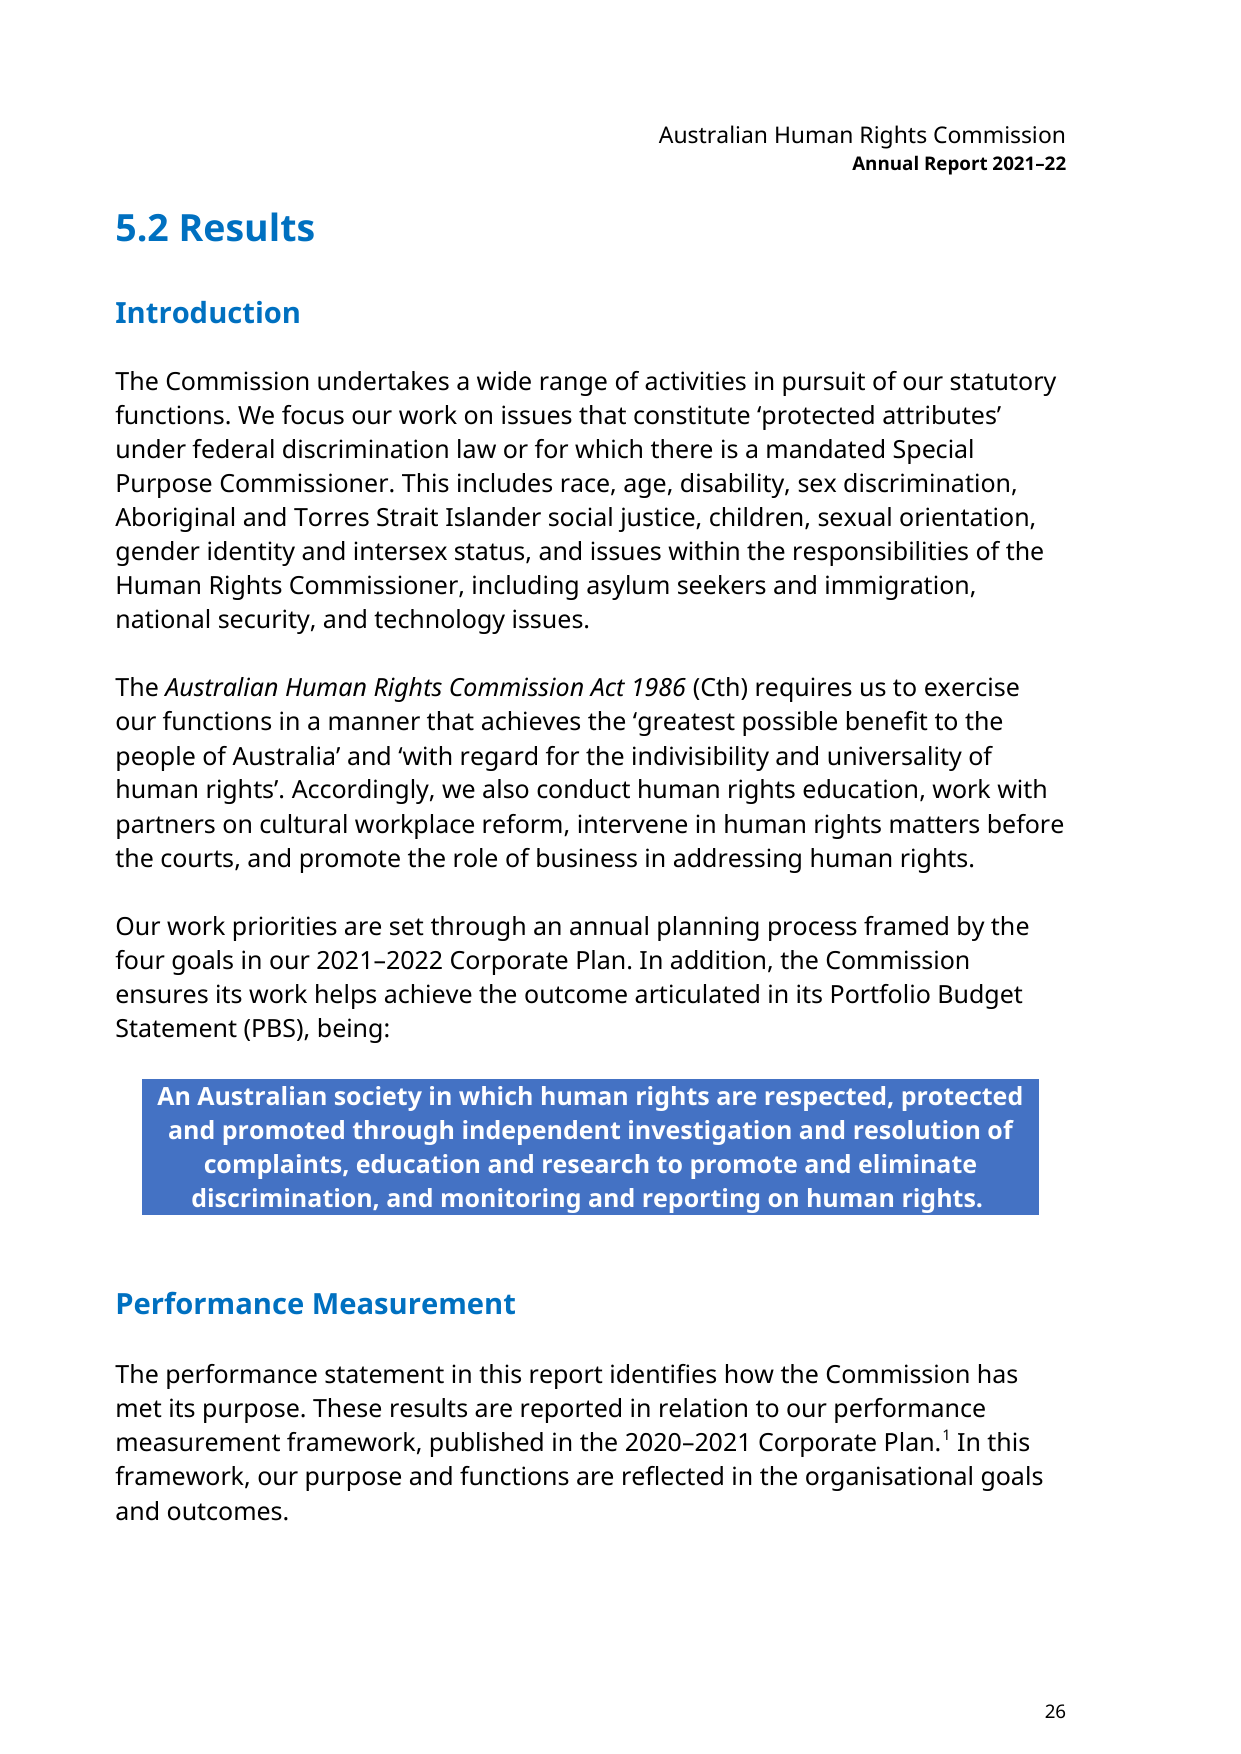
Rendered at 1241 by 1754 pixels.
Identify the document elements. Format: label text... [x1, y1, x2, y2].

text The performance statement in this report identifies how the Commission has met its purpose. These results are reported in relation to our performance measurement framework, published in the 2020–2021 Corporate Plan.1 In this framework, our purpose and functions are reflected in the organisational goals and outcomes. [115, 1357, 1066, 1527]
text 5.2 Results [115, 202, 1066, 253]
text Introduction [115, 292, 1066, 332]
text Performance Measurement [115, 1283, 1066, 1323]
text The Commission undertakes a wide range of activities in pursuit of our statutory functions. We focus our work on issues that constitute ‘protected attributes’ under federal discrimination law or for which there is a mandated Special Purpose Commissioner. This includes race, age, disability, sex discrimination, Aboriginal and Torres Strait Islander social justice, children, sexual orientation, gender identity and intersex status, and issues within the responsibilities of the Human Rights Commissioner, including asylum seekers and immigration, national security, and technology issues. [115, 363, 1066, 636]
text The Australian Human Rights Commission Act 1986 (Cth) requires us to exercise our functions in a manner that achieves the ‘greatest possible benefit to the people of Australia’ and ‘with regard for the indivisibility and universality of human rights’. Accordingly, we also conduct human rights education, work with partners on cultural workplace reform, intervene in human rights matters before the courts, and promote the role of business in addressing human rights. [115, 670, 1066, 874]
text Our work priorities are set through an annual planning process framed by the four goals in our 2021–2022 Corporate Plan. In addition, the Commission ensures its work helps achieve the outcome articulated in its Portfolio Budget Statement (PBS), being: [115, 908, 1066, 1045]
